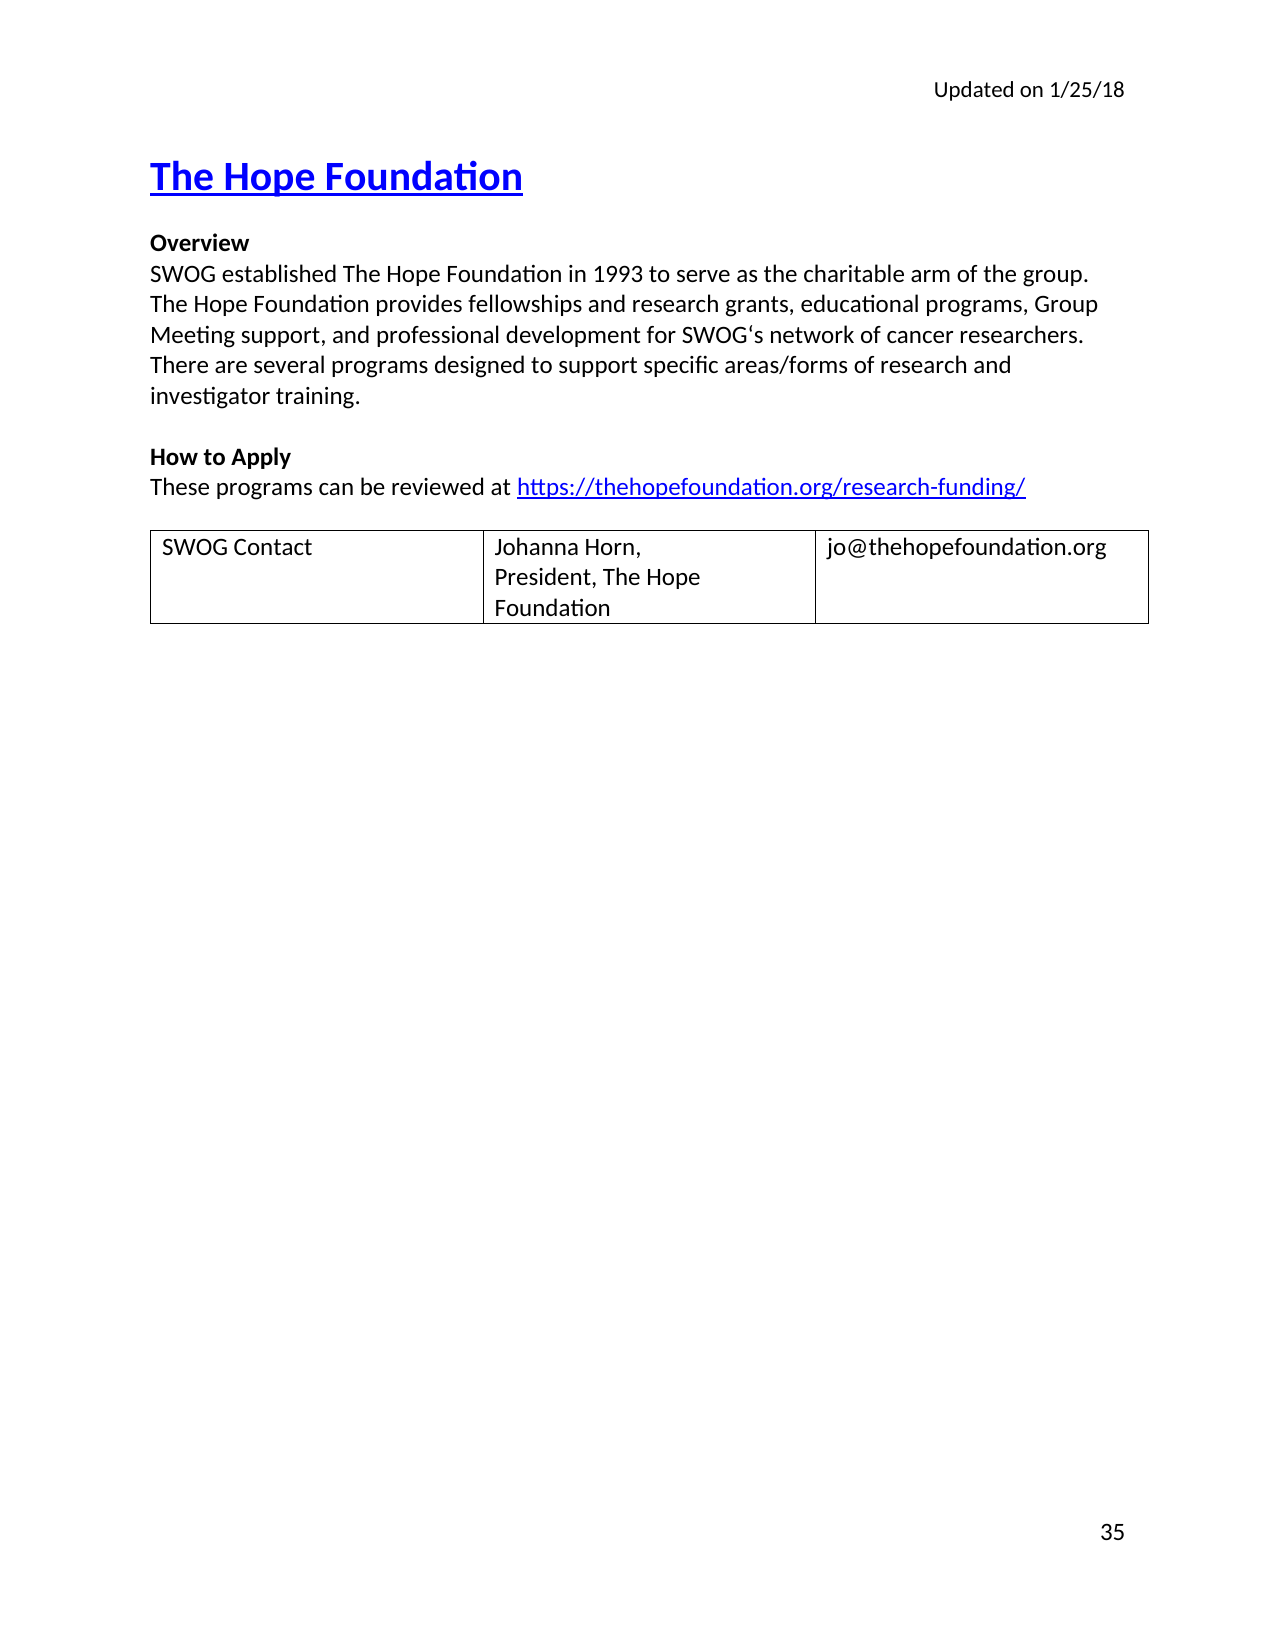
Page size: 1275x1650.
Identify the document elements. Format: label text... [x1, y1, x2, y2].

text The Hope Foundation Overview SWOG established The Hope Foundation in 1993 to serve as the charitable arm of the group. The Hope Foundation provides fellowships and research grants, educational programs, Group Meeting support, and professional development for SWOG‘s network of cancer researchers. There are several programs designed to support specific areas/forms of research and investigator training. [150, 150, 1125, 410]
table_header SWOG Contact [151, 531, 483, 622]
table_header Johanna Horn, President, The Hope Foundation [484, 531, 815, 622]
text How to Apply [150, 441, 1125, 471]
table_header jo@thehopefoundation.org [816, 531, 1148, 622]
text These programs can be reviewed at https://thehopefoundation.org/research-funding/ [150, 471, 1125, 530]
